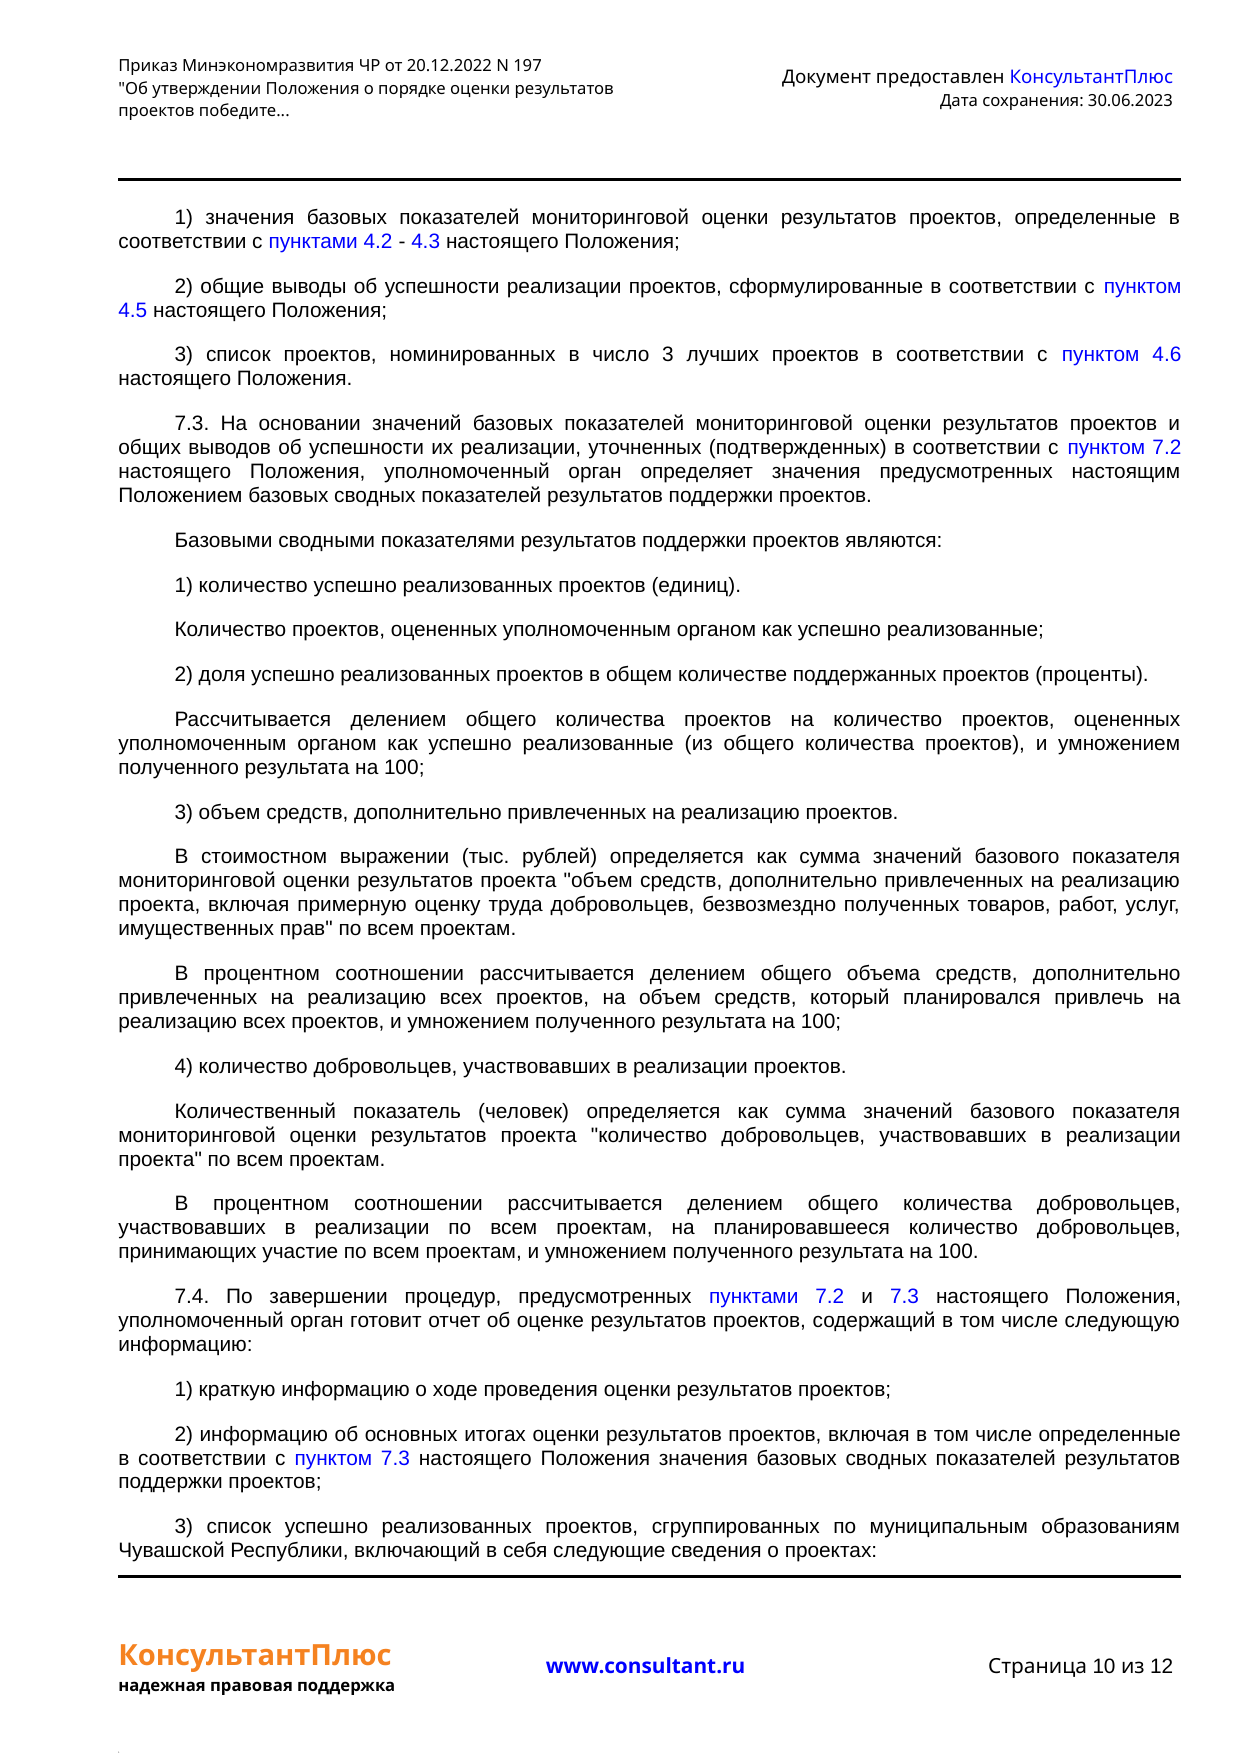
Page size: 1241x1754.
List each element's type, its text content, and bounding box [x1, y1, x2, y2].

text Количество проектов, оцененных уполномоченным органом как успешно реализованные; [118, 617, 1181, 641]
text 4) количество добровольцев, участвовавших в реализации проектов. [118, 1054, 1181, 1078]
text 3) объем средств, дополнительно привлеченных на реализацию проектов. [118, 799, 1181, 823]
text Количественный показатель (человек) определяется как сумма значений базового показателя мониторинговой оценки результатов проекта "количество добровольцев, участвовавших в реализации проекта" по всем проектам. [118, 1098, 1181, 1170]
text 1) значения базовых показателей мониторинговой оценки результатов проектов, определенные в соответствии с пунктами 4.2 - 4.3 настоящего Положения; [118, 205, 1181, 253]
text 2) доля успешно реализованных проектов в общем количестве поддержанных проектов (проценты). [118, 662, 1181, 686]
text 1) количество успешно реализованных проектов (единиц). [118, 572, 1181, 596]
text 7.3. На основании значений базовых показателей мониторинговой оценки результатов проектов и общих выводов об успешности их реализации, уточненных (подтвержденных) в соответствии с пунктом 7.2 настоящего Положения, уполномоченный орган определяет значения предусмотренных настоящим Положением базовых сводных показателей результатов поддержки проектов. [118, 411, 1181, 507]
text В процентном соотношении рассчитывается делением общего количества добровольцев, участвовавших в реализации по всем проектам, на планировавшееся количество добровольцев, принимающих участие по всем проектам, и умножением полученного результата на 100. [118, 1191, 1181, 1263]
text Базовыми сводными показателями результатов поддержки проектов являются: [118, 528, 1181, 552]
text 3) список успешно реализованных проектов, сгруппированных по муниципальным образованиям Чувашской Республики, включающий в себя следующие сведения о проектах: [118, 1514, 1181, 1562]
text 3) список проектов, номинированных в число 3 лучших проектов в соответствии с пунктом 4.6 настоящего Положения. [118, 342, 1181, 390]
text 7.4. По завершении процедур, предусмотренных пунктами 7.2 и 7.3 настоящего Положения, уполномоченный орган готовит отчет об оценке результатов проектов, содержащий в том числе следующую информацию: [118, 1284, 1181, 1356]
text В процентном соотношении рассчитывается делением общего объема средств, дополнительно привлеченных на реализацию всех проектов, на объем средств, который планировался привлечь на реализацию всех проектов, и умножением полученного результата на 100; [118, 961, 1181, 1033]
text Рассчитывается делением общего количества проектов на количество проектов, оцененных уполномоченным органом как успешно реализованные (из общего количества проектов), и умножением полученного результата на 100; [118, 707, 1181, 779]
text В стоимостном выражении (тыс. рублей) определяется как сумма значений базового показателя мониторинговой оценки результатов проекта "объем средств, дополнительно привлеченных на реализацию проекта, включая примерную оценку труда добровольцев, безвозмездно полученных товаров, работ, услуг, имущественных прав" по всем проектам. [118, 844, 1181, 940]
text 2) информацию об основных итогах оценки результатов проектов, включая в том числе определенные в соответствии с пунктом 7.3 настоящего Положения значения базовых сводных показателей результатов поддержки проектов; [118, 1421, 1181, 1493]
text 1) краткую информацию о ходе проведения оценки результатов проектов; [118, 1377, 1181, 1401]
text 2) общие выводы об успешности реализации проектов, сформулированные в соответствии с пунктом 4.5 настоящего Положения; [118, 273, 1181, 321]
